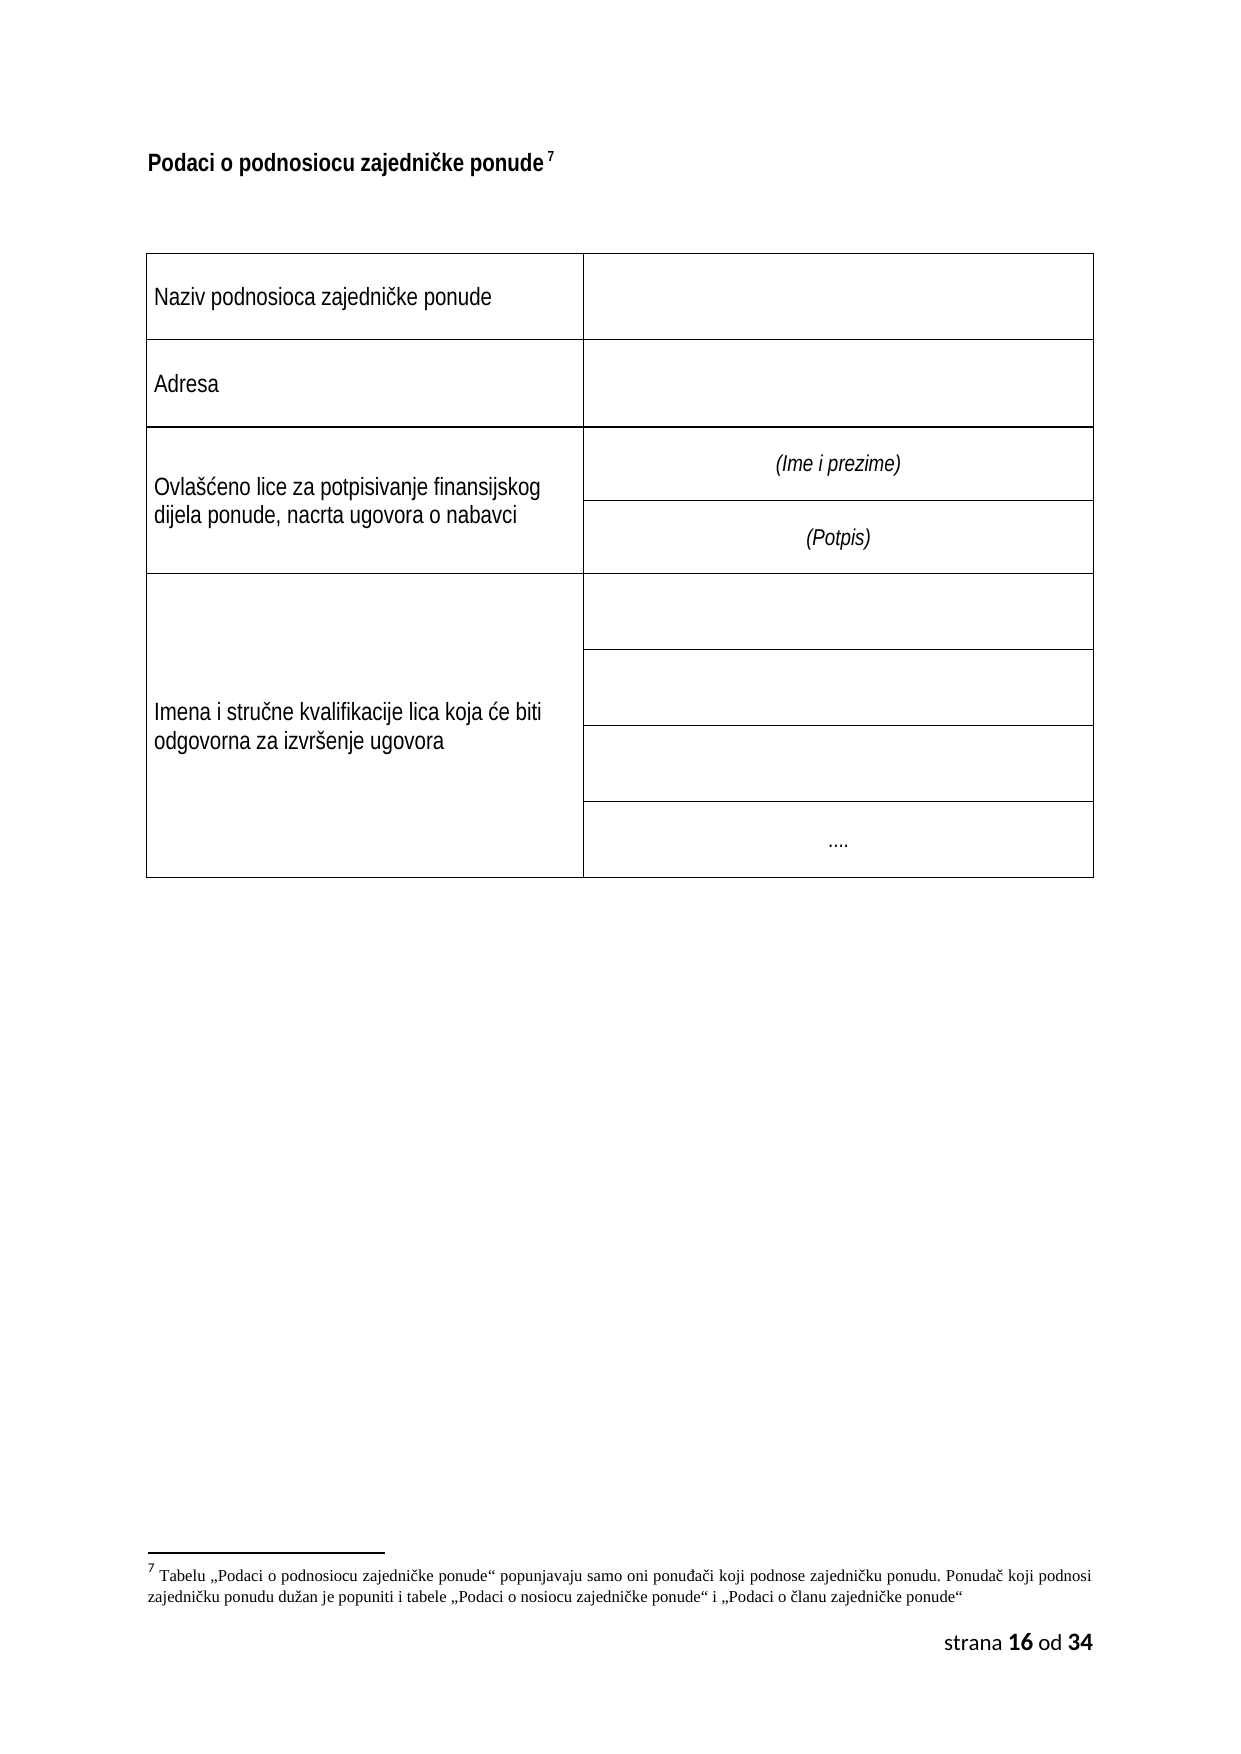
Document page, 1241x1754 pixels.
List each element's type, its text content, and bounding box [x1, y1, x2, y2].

table_cell [584, 726, 1093, 801]
table_header Naziv podnosioca zajedničke ponude [147, 254, 583, 339]
table_cell [584, 650, 1093, 725]
table_cell .... [584, 802, 1093, 877]
table_header [584, 254, 1093, 339]
table_cell (Ime i prezime) [584, 428, 1093, 500]
table_cell Ovlašćeno lice za potpisivanje finansijskog dijela ponude, nacrta ugovora o nabavci [147, 428, 583, 573]
table_cell (Potpis) [584, 501, 1093, 573]
table_cell [584, 340, 1093, 426]
table_cell [584, 574, 1093, 649]
text Podaci o podnosiocu zajedničke ponude [148, 148, 1093, 176]
table_cell Adresa [147, 340, 583, 426]
table_cell Imena i stručne kvalifikacije lica koja će biti odgovorna za izvršenje ugovora [147, 574, 583, 877]
